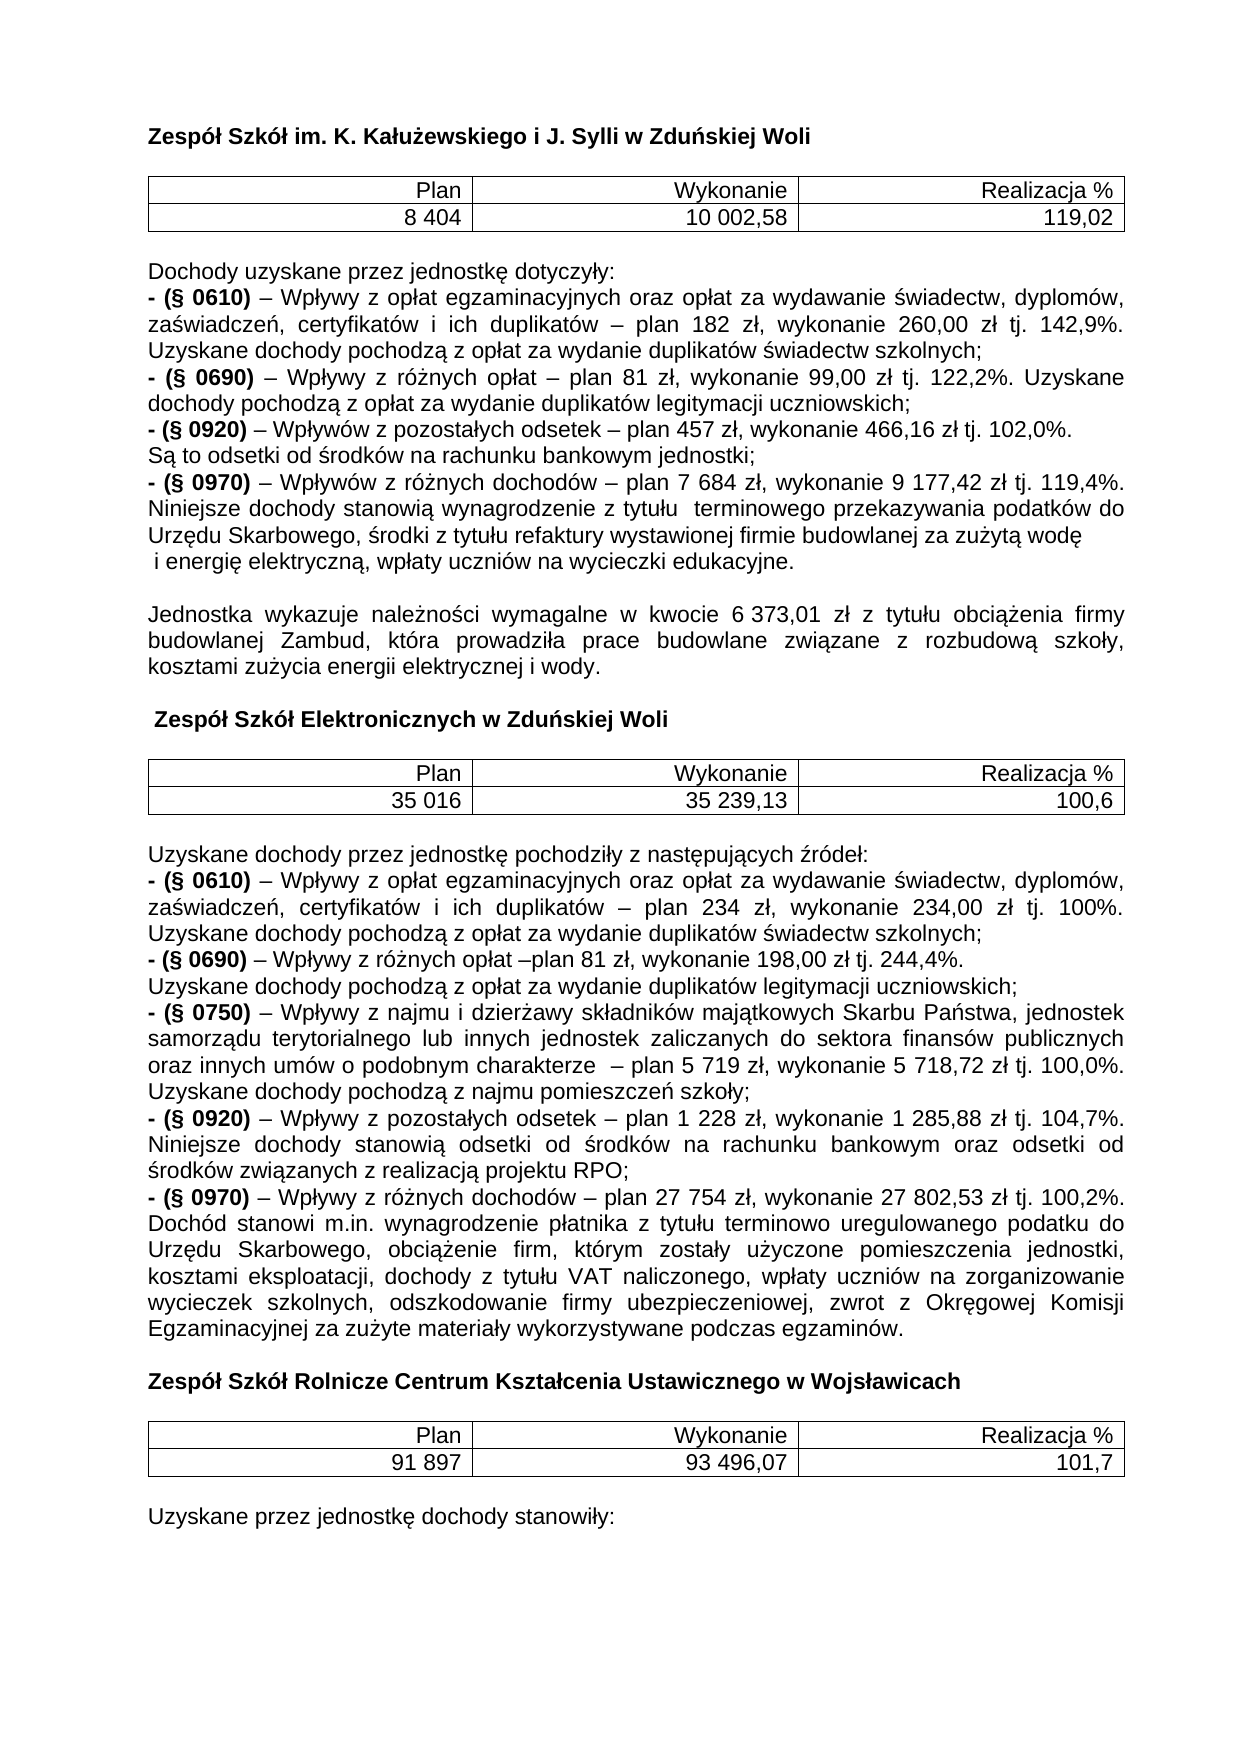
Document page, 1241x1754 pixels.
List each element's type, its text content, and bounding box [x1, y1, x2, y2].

text - (§ 0690) – Wpływy z różnych opłat – plan 81 zł, wykonanie 99,00 zł tj. 122,2%. Uzyskane dochody pochodzą z opłat za wydanie duplikatów legitymacji uczniowskich; [148, 363, 1125, 416]
text - (§ 0750) – Wpływy z najmu i dzierżawy składników majątkowych Skarbu Państwa, jednostek samorządu terytorialnego lub innych jednostek zaliczanych do sektora finansów publicznych oraz innych umów o podobnym charakterze – plan 5 719 zł, wykonanie 5 718,72 zł tj. 100,0%. Uzyskane dochody pochodzą z najmu pomieszczeń szkoły; [148, 999, 1125, 1104]
text Uzyskane przez jednostkę dochody stanowiły: [148, 1503, 1125, 1529]
table_cell 8 404 [149, 204, 472, 231]
text - (§ 0920) – Wpływów z pozostałych odsetek – plan 457 zł, wykonanie 466,16 zł tj. 102,0%. Są to odsetki od środków na rachunku bankowym jednostki; [148, 416, 1125, 469]
table_header Wykonanie [473, 760, 798, 786]
table_cell 91 897 [149, 1449, 472, 1476]
text - (§ 0970) – Wpływów z różnych dochodów – plan 7 684 zł, wykonanie 9 177,42 zł tj. 119,4%. Niniejsze dochody stanowią wynagrodzenie z tytułu terminowego przekazywania podatków do Urzędu Skarbowego, środki z tytułu refaktury wystawionej firmie budowlanej za zużytą wodę i energię elektryczną, wpłaty uczniów na wycieczki edukacyjne. [148, 469, 1125, 574]
table_cell 101,7 [799, 1449, 1124, 1476]
table_cell 35 239,13 [473, 787, 798, 813]
table_cell 119,02 [799, 204, 1124, 231]
text - (§ 0970) – Wpływy z różnych dochodów – plan 27 754 zł, wykonanie 27 802,53 zł tj. 100,2%. Dochód stanowi m.in. wynagrodzenie płatnika z tytułu terminowo uregulowanego podatku do Urzędu Skarbowego, obciążenie firm, którym zostały użyczone pomieszczenia jednostki, kosztami eksploatacji, dochody z tytułu VAT naliczonego, wpłaty uczniów na zorganizowanie wycieczek szkolnych, odszkodowanie firmy ubezpieczeniowej, zwrot z Okręgowej Komisji Egzaminacyjnej za zużyte materiały wykorzystywane podczas egzaminów. [148, 1183, 1125, 1342]
text - (§ 0610) – Wpływy z opłat egzaminacyjnych oraz opłat za wydawanie świadectw, dyplomów, zaświadczeń, certyfikatów i ich duplikatów – plan 182 zł, wykonanie 260,00 zł tj. 142,9%. Uzyskane dochody pochodzą z opłat za wydanie duplikatów świadectw szkolnych; [148, 284, 1125, 363]
table_header Plan [149, 760, 472, 786]
table_cell 10 002,58 [473, 204, 798, 231]
text Uzyskane dochody przez jednostkę pochodziły z następujących źródeł: [148, 841, 1125, 867]
text Zespół Szkół Elektronicznych w Zduńskiej Woli [148, 706, 1125, 732]
table_header Plan [149, 1422, 472, 1448]
table_header Realizacja % [799, 760, 1124, 786]
text - (§ 0610) – Wpływy z opłat egzaminacyjnych oraz opłat za wydawanie świadectw, dyplomów, zaświadczeń, certyfikatów i ich duplikatów – plan 234 zł, wykonanie 234,00 zł tj. 100%. Uzyskane dochody pochodzą z opłat za wydanie duplikatów świadectw szkolnych; [148, 867, 1125, 946]
text - (§ 0690) – Wpływy z różnych opłat –plan 81 zł, wykonanie 198,00 zł tj. 244,4%. Uzyskane dochody pochodzą z opłat za wydanie duplikatów legitymacji uczniowskich; [148, 946, 1125, 999]
text Dochody uzyskane przez jednostkę dotyczyły: [148, 258, 1125, 284]
table_header Realizacja % [799, 1422, 1124, 1448]
table_cell 93 496,07 [473, 1449, 798, 1476]
text Jednostka wykazuje należności wymagalne w kwocie 6 373,01 zł z tytułu obciążenia firmy budowlanej Zambud, która prowadziła prace budowlane związane z rozbudową szkoły, kosztami zużycia energii elektrycznej i wody. [148, 601, 1125, 680]
table_cell 100,6 [799, 787, 1124, 813]
text Zespół Szkół im. K. Kałużewskiego i J. Sylli w Zduńskiej Woli [148, 123, 1125, 149]
table_header Wykonanie [473, 1422, 798, 1448]
table_header Realizacja % [799, 177, 1124, 203]
table_cell 35 016 [149, 787, 472, 813]
table_header Wykonanie [473, 177, 798, 203]
table_header Plan [149, 177, 472, 203]
text Zespół Szkół Rolnicze Centrum Kształcenia Ustawicznego w Wojsławicach [148, 1368, 1125, 1394]
text - (§ 0920) – Wpływy z pozostałych odsetek – plan 1 228 zł, wykonanie 1 285,88 zł tj. 104,7%. Niniejsze dochody stanowią odsetki od środków na rachunku bankowym oraz odsetki od środków związanych z realizacją projektu RPO; [148, 1104, 1125, 1183]
